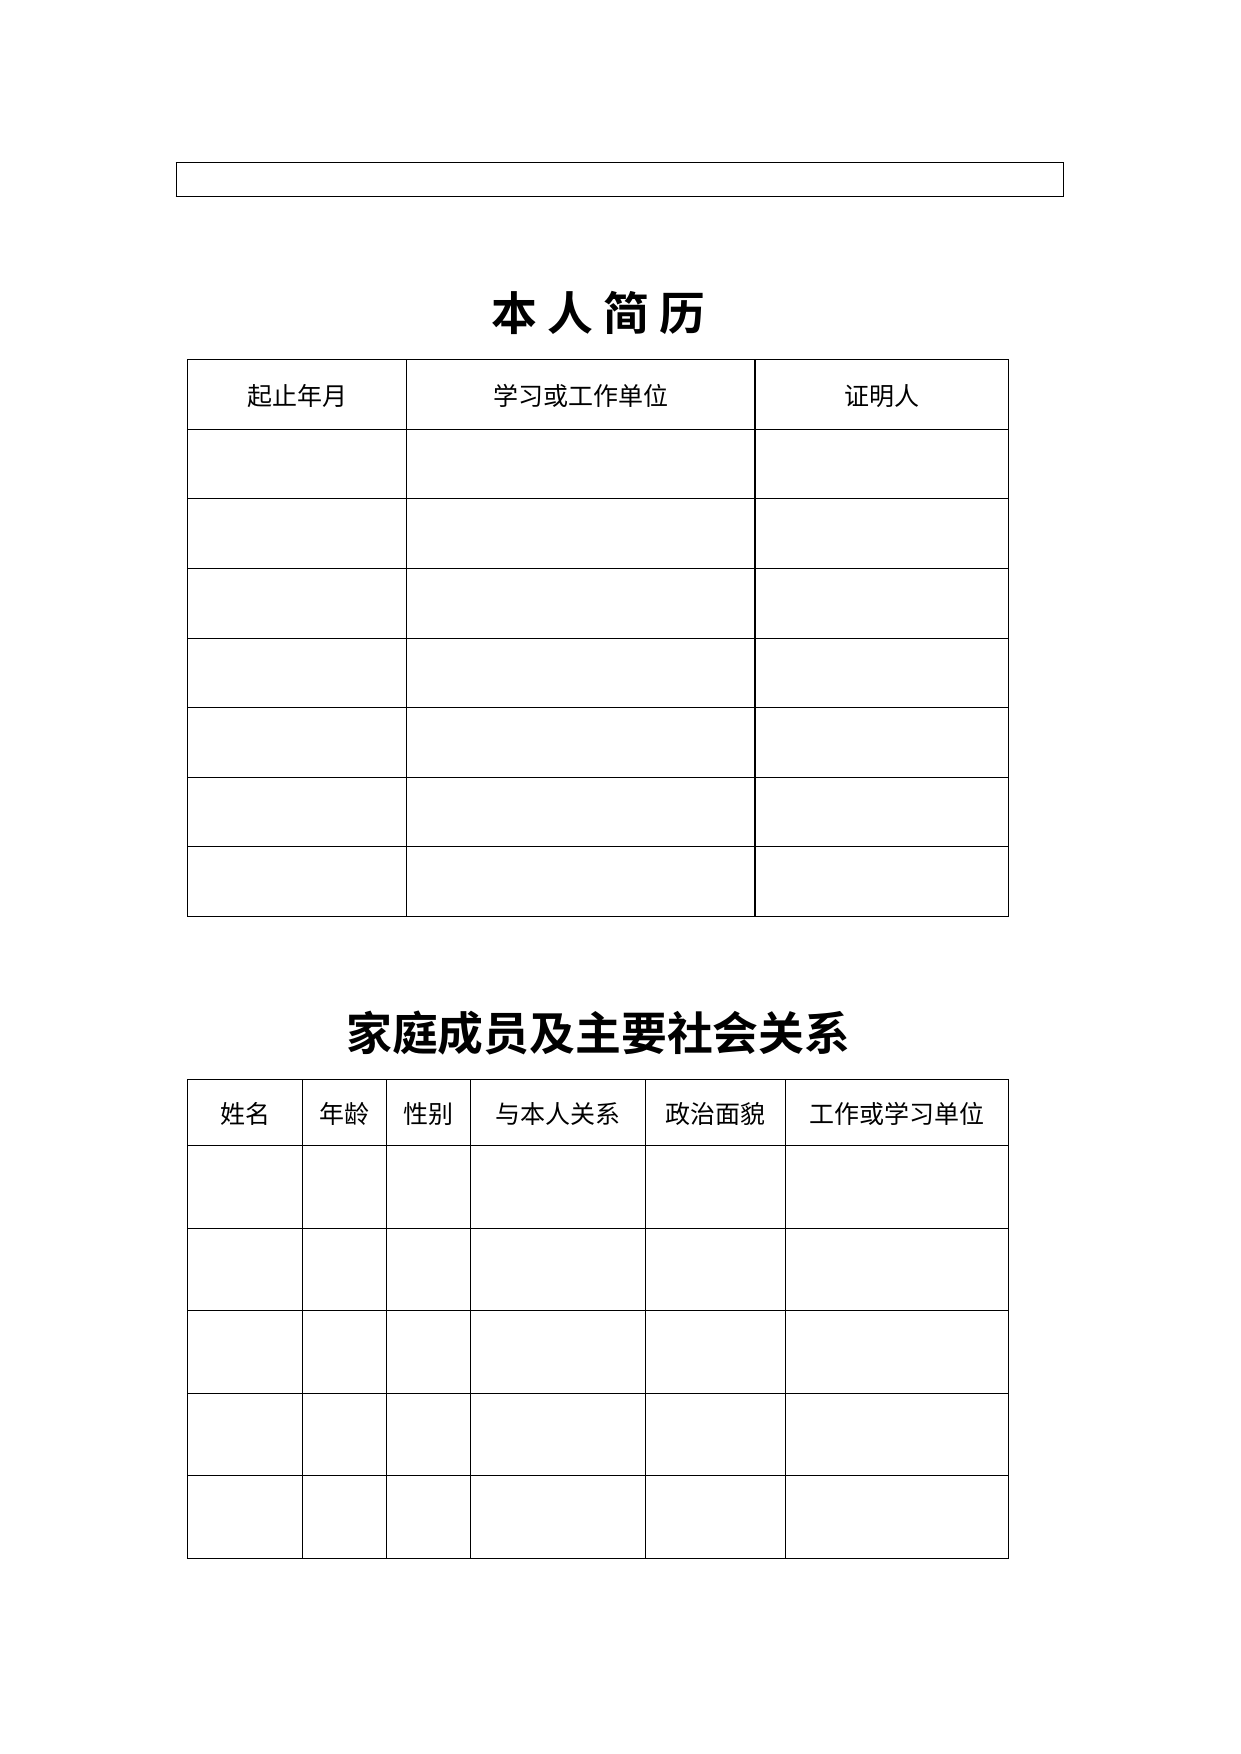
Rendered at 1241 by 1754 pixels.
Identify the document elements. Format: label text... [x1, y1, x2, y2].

table_cell [188, 1229, 302, 1310]
table_header 本 人 简 历 [188, 262, 1009, 359]
table_cell 与本人关系 [471, 1080, 645, 1145]
table_cell 家庭成员及主要社会关系 [188, 917, 1009, 1079]
table_cell [303, 1229, 386, 1310]
table_cell [188, 569, 406, 637]
table_cell [188, 1394, 302, 1475]
table_cell [471, 1229, 645, 1310]
table_cell [756, 708, 1008, 777]
table_cell 性别 [387, 1080, 470, 1145]
table_cell [646, 1311, 785, 1393]
table_cell [646, 1146, 785, 1228]
table_cell [303, 1311, 386, 1393]
table_cell [387, 1146, 470, 1228]
table_cell [387, 1311, 470, 1393]
table_cell [756, 847, 1008, 916]
table_cell [407, 639, 754, 707]
table_cell [303, 1476, 386, 1558]
table_cell 政治面貌 [646, 1080, 785, 1145]
table_cell [188, 847, 406, 916]
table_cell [177, 163, 1063, 196]
table_cell [188, 499, 406, 568]
table_cell [188, 430, 406, 498]
table_cell 起止年月 [188, 360, 406, 429]
table_cell [303, 1146, 386, 1228]
table_cell [471, 1311, 645, 1393]
table_cell [646, 1229, 785, 1310]
table_cell [646, 1394, 785, 1475]
table_cell [387, 1476, 470, 1558]
table_cell [407, 499, 754, 568]
table_cell 证明人 [756, 360, 1008, 429]
table_cell [407, 708, 754, 777]
table_cell [387, 1229, 470, 1310]
table_cell [387, 1394, 470, 1475]
table_cell [188, 1146, 302, 1228]
table_cell 学习或工作单位 [407, 360, 754, 429]
table_cell [756, 569, 1008, 637]
table_cell [756, 430, 1008, 498]
table_cell [188, 708, 406, 777]
table_cell 工作或学习单位 [786, 1080, 1008, 1145]
table_cell [303, 1394, 386, 1475]
table_cell [471, 1394, 645, 1475]
table_cell [786, 1311, 1008, 1393]
table_cell 姓名 [188, 1080, 302, 1145]
table_cell [756, 778, 1008, 846]
table_cell [407, 430, 754, 498]
table_cell [188, 1311, 302, 1393]
table_cell [188, 1476, 302, 1558]
table_cell [471, 1146, 645, 1228]
table_cell [188, 778, 406, 846]
table_cell [786, 1394, 1008, 1475]
table_cell [407, 778, 754, 846]
table_cell [646, 1476, 785, 1558]
table_cell [407, 847, 754, 916]
table_cell [756, 639, 1008, 707]
table_cell 年龄 [303, 1080, 386, 1145]
table_cell [188, 639, 406, 707]
table_cell [471, 1476, 645, 1558]
table_cell [407, 569, 754, 637]
table_cell [786, 1229, 1008, 1310]
table_cell [756, 499, 1008, 568]
table_cell [786, 1476, 1008, 1558]
table_cell [786, 1146, 1008, 1228]
